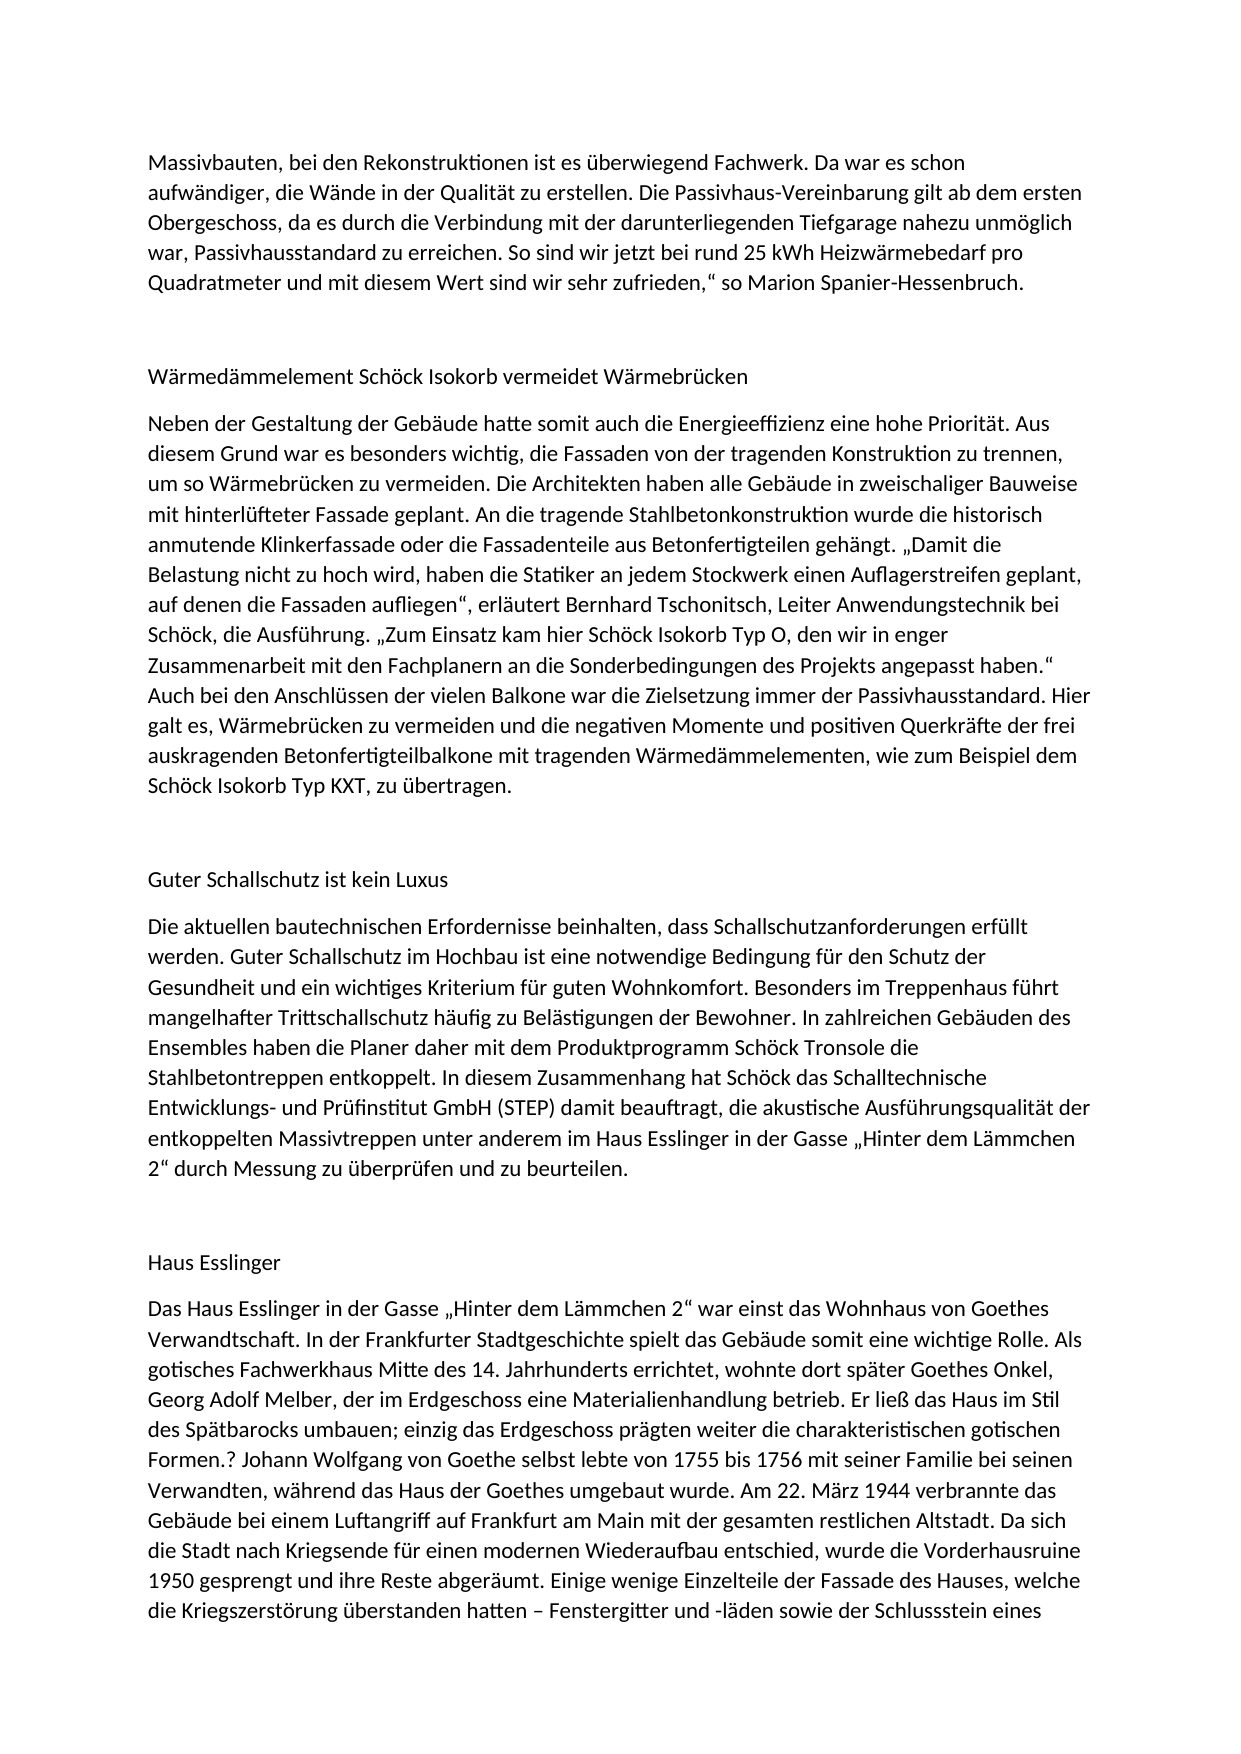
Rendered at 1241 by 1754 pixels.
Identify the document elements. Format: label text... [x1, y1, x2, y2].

text Guter Schallschutz ist kein Luxus [148, 865, 1093, 893]
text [148, 148, 1093, 296]
text Wärmedämmelement Schöck Isokorb vermeidet Wärmebrücken [148, 362, 1093, 390]
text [148, 1294, 1093, 1624]
text Haus Esslinger [148, 1248, 1093, 1276]
text Die aktuellen bautechnischen Erfordernisse beinhalten, dass Schallschutzanforderungen erfüllt werden. Guter Schallschutz im Hochbau ist eine notwendige Bedingung für den Schutz der Gesundheit und ein wichtiges Kriterium für guten Wohnkomfort. Besonders im Treppenhaus führt mangelhafter Trittschallschutz häufig zu Belästigungen der Bewohner. In zahlreichen Gebäuden des Ensembles haben die Planer daher mit dem Produktprogramm Schöck Tronsole die Stahlbetontreppen entkoppelt. In diesem Zusammenhang hat Schöck das Schalltechnische Entwicklungs- und Prüfinstitut GmbH (STEP) damit beauftragt, die akustische Ausführungsqualität der entkoppelten Massivtreppen unter anderem im Haus Esslinger in der Gasse „Hinter dem Lämmchen 2“ durch Messung zu überprüfen und zu beurteilen. [148, 912, 1093, 1182]
text Neben der Gestaltung der Gebäude hatte somit auch die Energieeffizienz eine hohe Priorität. Aus diesem Grund war es besonders wichtig, die Fassaden von der tragenden Konstruktion zu trennen, um so Wärmebrücken zu vermeiden. Die Architekten haben alle Gebäude in zweischaliger Bauweise mit hinterlüfteter Fassade geplant. An die tragende Stahlbetonkonstruktion wurde die historisch anmutende Klinkerfassade oder die Fassadenteile aus Betonfertigteilen gehängt. „Damit die Belastung nicht zu hoch wird, haben die Statiker an jedem Stockwerk einen Auflagerstreifen geplant, auf denen die Fassaden aufliegen“, erläutert Bernhard Tschonitsch, Leiter Anwendungstechnik bei Schöck, die Ausführung. „Zum Einsatz kam hier Schöck Isokorb Typ O, den wir in enger Zusammenarbeit mit den Fachplanern an die Sonderbedingungen des Projekts angepasst haben.“ Auch bei den Anschlüssen der vielen Balkone war die Zielsetzung immer der Passivhausstandard. Hier galt es, Wärmebrücken zu vermeiden und die negativen Momente und positiven Querkräfte der frei auskragenden Betonfertigteilbalkone mit tragenden Wärmedämmelementen, wie zum Beispiel dem Schöck Isokorb Typ KXT, zu übertragen. [148, 409, 1093, 799]
